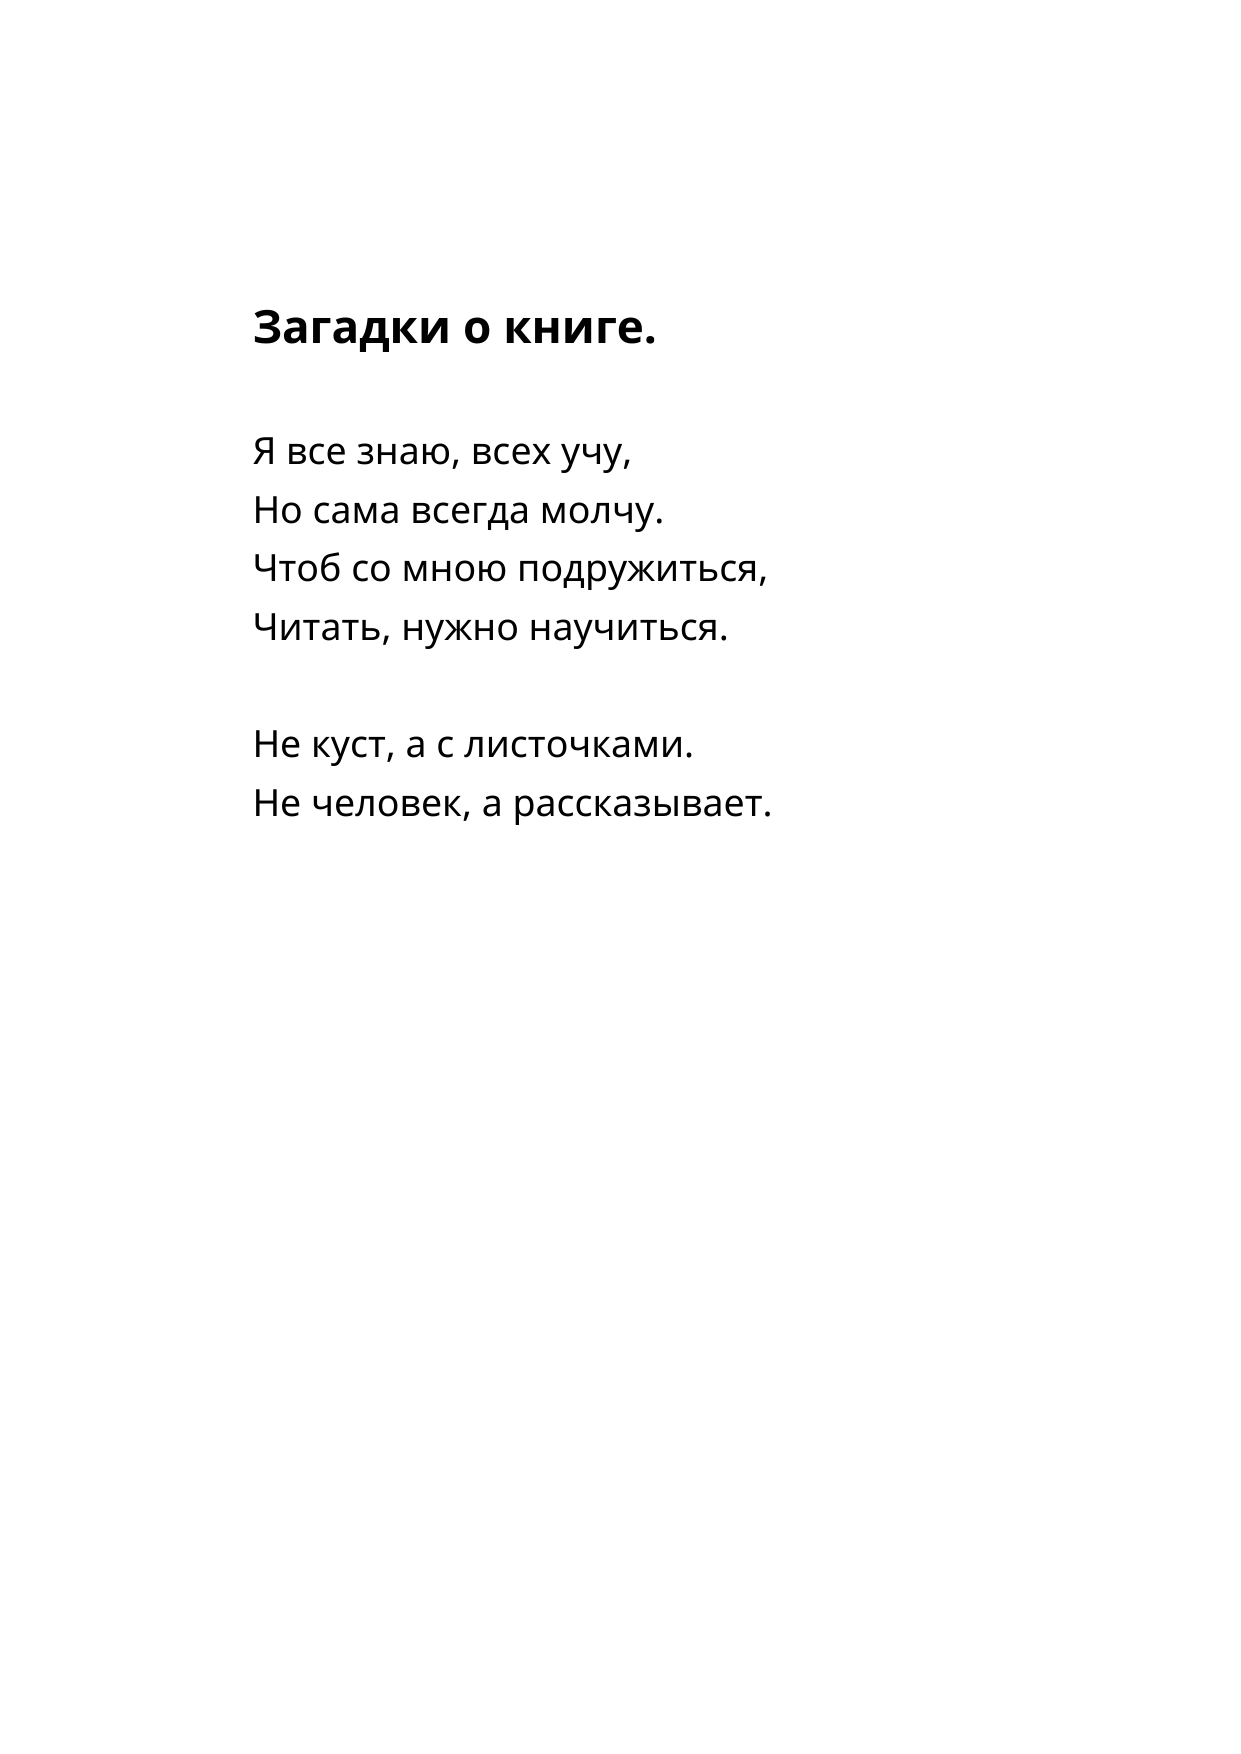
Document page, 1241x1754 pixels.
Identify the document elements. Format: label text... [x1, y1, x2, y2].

list Я все знаю, всех учу, [252, 424, 1152, 475]
list Не человек, а рассказывает. [252, 776, 1152, 827]
list Но сама всегда молчу. [252, 483, 1152, 534]
list Читать, нужно научиться. [252, 600, 1152, 651]
list Загадки о книге. [252, 294, 1152, 356]
list Чтоб со мною подружиться, [252, 542, 1152, 593]
list Не куст, а с листочками. [252, 718, 1152, 769]
